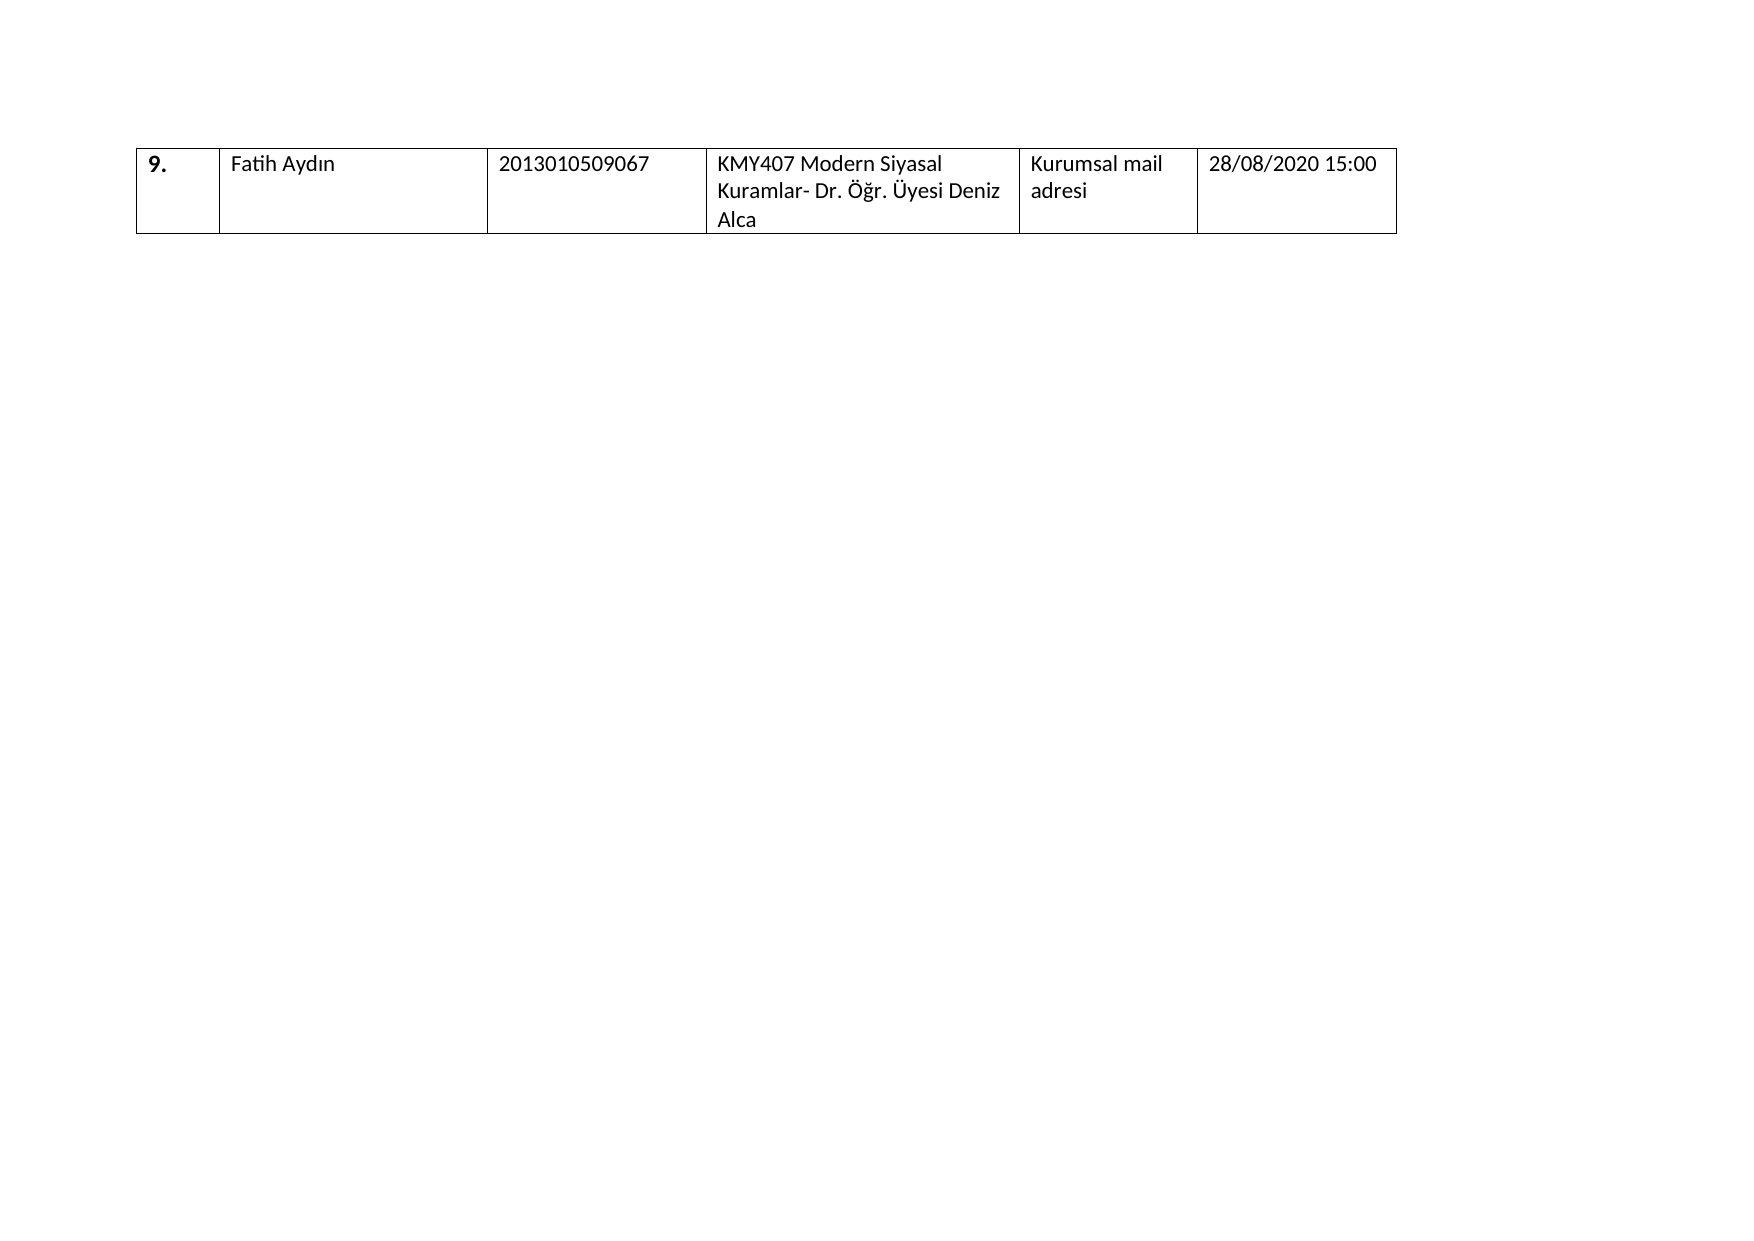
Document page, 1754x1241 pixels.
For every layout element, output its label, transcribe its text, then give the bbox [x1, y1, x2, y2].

table_cell 2013010509067 [488, 149, 706, 233]
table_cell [1020, 149, 1197, 233]
table_cell KMY407 Modern Siyasal Kuramlar- Dr. Öğr. Üyesi Deniz Alca [707, 149, 1019, 233]
table_cell Fatih Aydın [220, 149, 487, 233]
table_cell [137, 149, 219, 233]
table_cell 28/08/2020 15:00 [1198, 149, 1396, 233]
